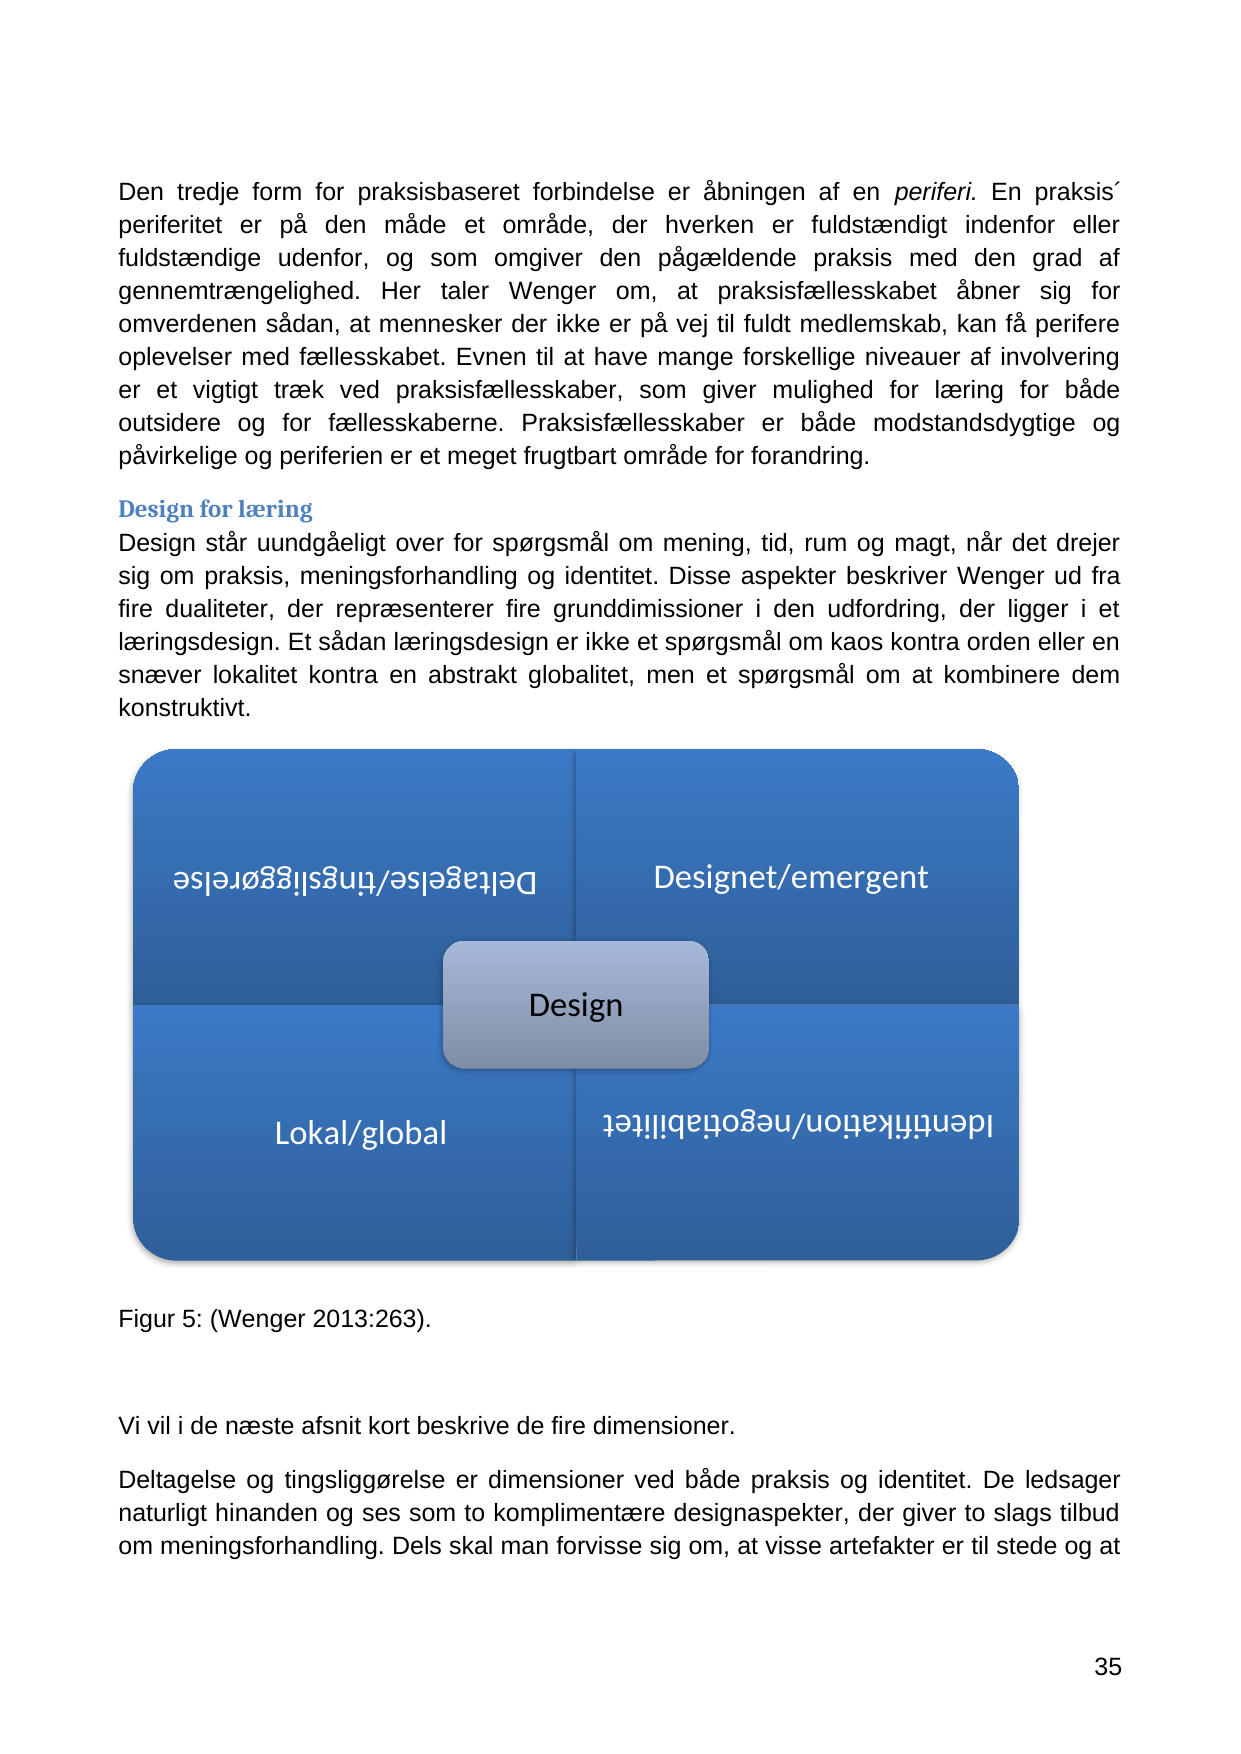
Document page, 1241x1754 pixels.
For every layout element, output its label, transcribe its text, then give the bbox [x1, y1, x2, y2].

text Figur 5: (Wenger 2013:263). [118, 1304, 1122, 1332]
text Den tredje form for praksisbaseret forbindelse er åbningen af en periferi. En praksis´ periferitet er på den måde et område, der hverken er fuldstændigt indenfor eller fuldstændige udenfor, og som omgiver den pågældende praksis med den grad af gennemtrængelighed. Her taler Wenger om, at praksisfællesskabet åbner sig for omverdenen sådan, at mennesker der ikke er på vej til fuldt medlemskab, kan få perifere oplevelser med fællesskabet. Evnen til at have mange forskellige niveauer af involvering er et vigtigt træk ved praksisfællesskaber, som giver mulighed for læring for både outsidere og for fællesskaberne. Praksisfællesskaber er både modstandsdygtige og påvirkelige og periferien er et meget frugtbart område for forandring. [118, 177, 1122, 470]
text Design står uundgåeligt over for spørgsmål om mening, tid, rum og magt, når det drejer sig om praksis, meningsforhandling og identitet. Disse aspekter beskriver Wenger ud fra fire dualiteter, der repræsenterer fire grunddimissioner i den udfordring, der ligger i et læringsdesign. Et sådan læringsdesign er ikke et spørgsmål om kaos kontra orden eller en snæver lokalitet kontra en abstrakt globalitet, men et spørgsmål om at kombinere dem konstruktivt. [118, 528, 1122, 722]
subtitle Design for læring [118, 495, 1122, 524]
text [118, 1465, 1122, 1560]
text Vi vil i de næste afsnit kort beskrive de fire dimensioner. [118, 1411, 1122, 1440]
